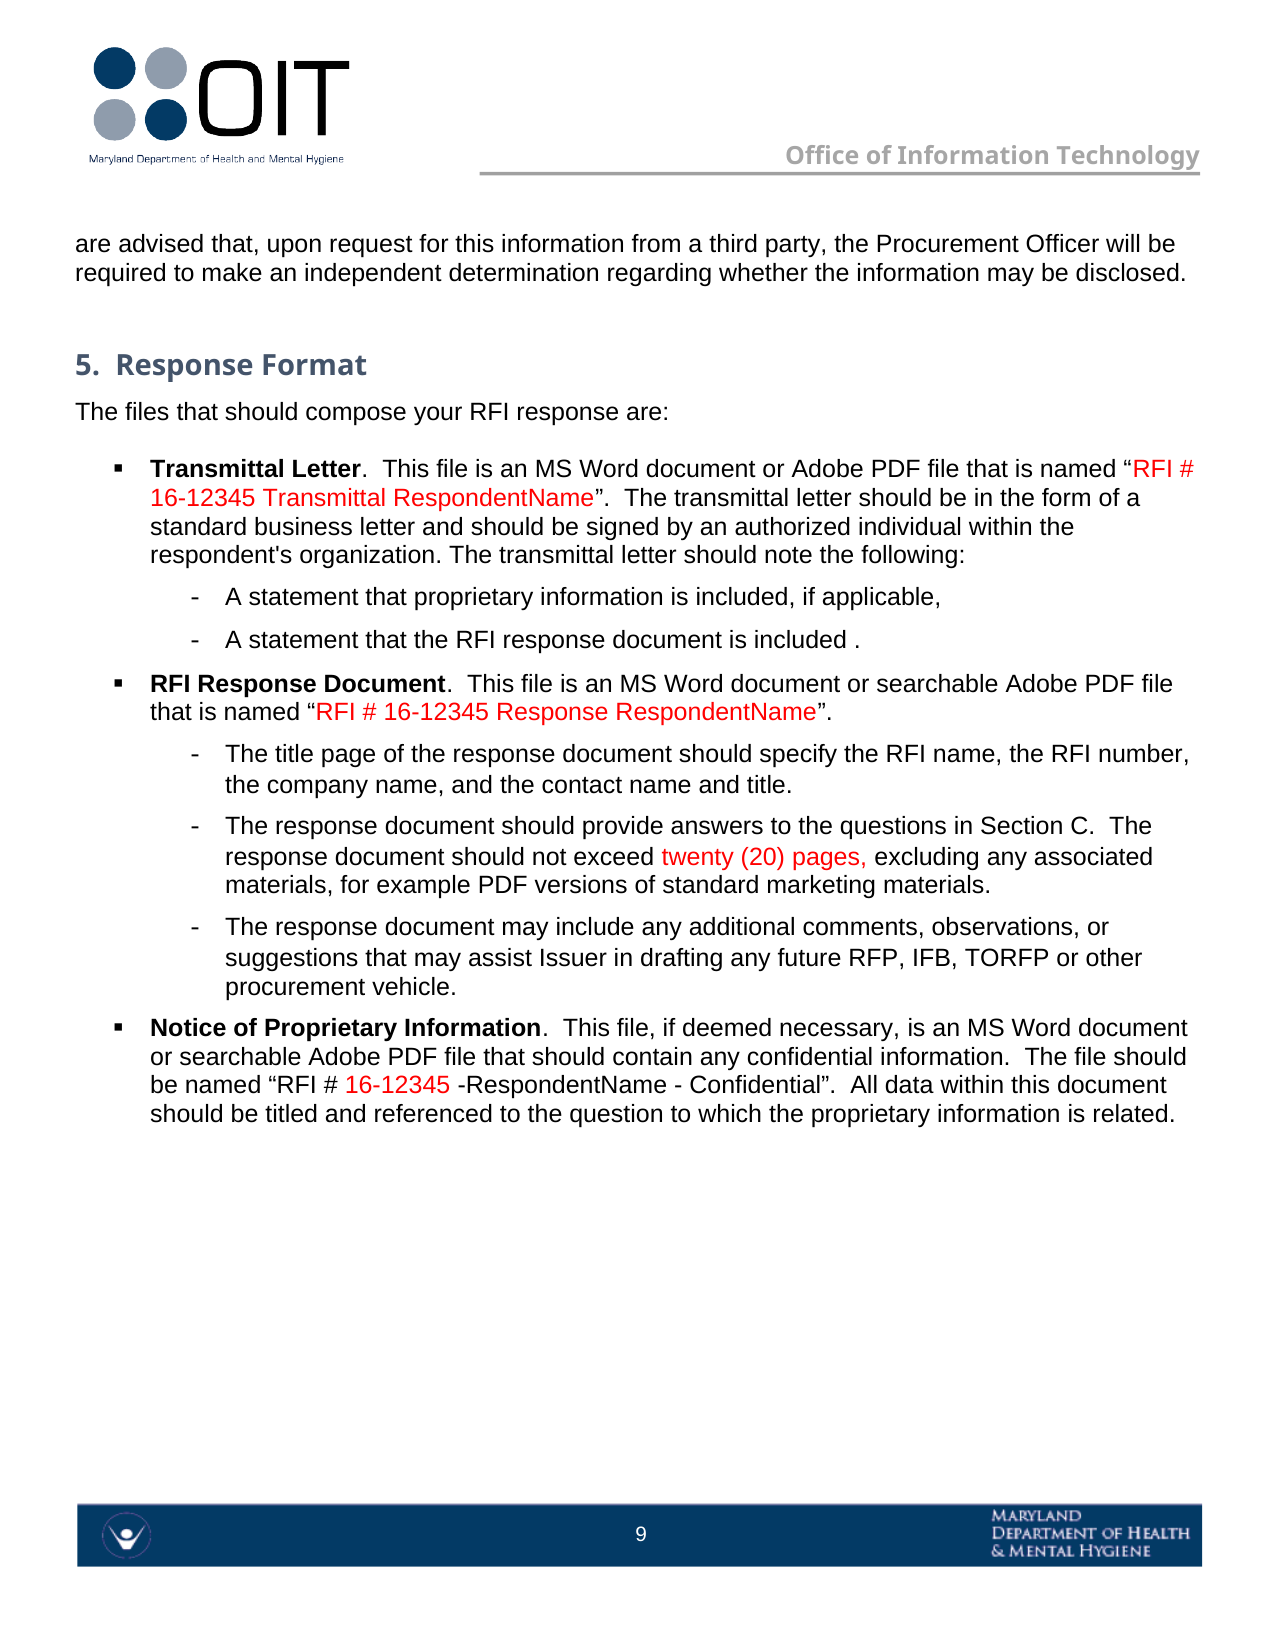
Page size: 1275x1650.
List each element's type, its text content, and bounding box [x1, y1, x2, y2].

list The title page of the response document should specify the RFI name, the RFI number, the company name, and the contact name and title. [187, 739, 1200, 798]
subtitle 5. Response Format [75, 344, 1200, 384]
list Transmittal Letter. This file is an MS Word document or Adobe PDF file that is named “RFI # 16-12345 Transmittal RespondentName”. The transmittal letter should be in the form of a standard business letter and should be signed by an authorized individual within the respondent's organization. The transmittal letter should note the following: [112, 454, 1200, 569]
list The response document should provide answers to the questions in Section C. The response document should not exceed twenty (20) pages, excluding any associated materials, for example PDF versions of standard marketing materials. [187, 811, 1200, 899]
list A statement that proprietary information is included, if applicable, [187, 582, 1200, 613]
list Notice of Proprietary Information. This file, if deemed necessary, is an MS Word document or searchable Adobe PDF file that should contain any confidential information. The file should be named “RFI # 16-12345 -RespondentName - Confidential”. All data within this document should be titled and referenced to the question to which the proprietary information is related. [112, 1013, 1200, 1128]
picture [75, 17, 390, 175]
text The files that should compose your RFI response are: [75, 397, 1200, 425]
list RFI Response Document. This file is an MS Word document or searchable Adobe PDF file that is named “RFI # 16-12345 Response RespondentName”. [112, 668, 1200, 726]
list A statement that the RFI response document is included . [187, 625, 1200, 656]
list The response document may include any additional comments, observations, or suggestions that may assist Issuer in drafting any future RFP, IFB, TORFP or other procurement vehicle. [187, 912, 1200, 1000]
